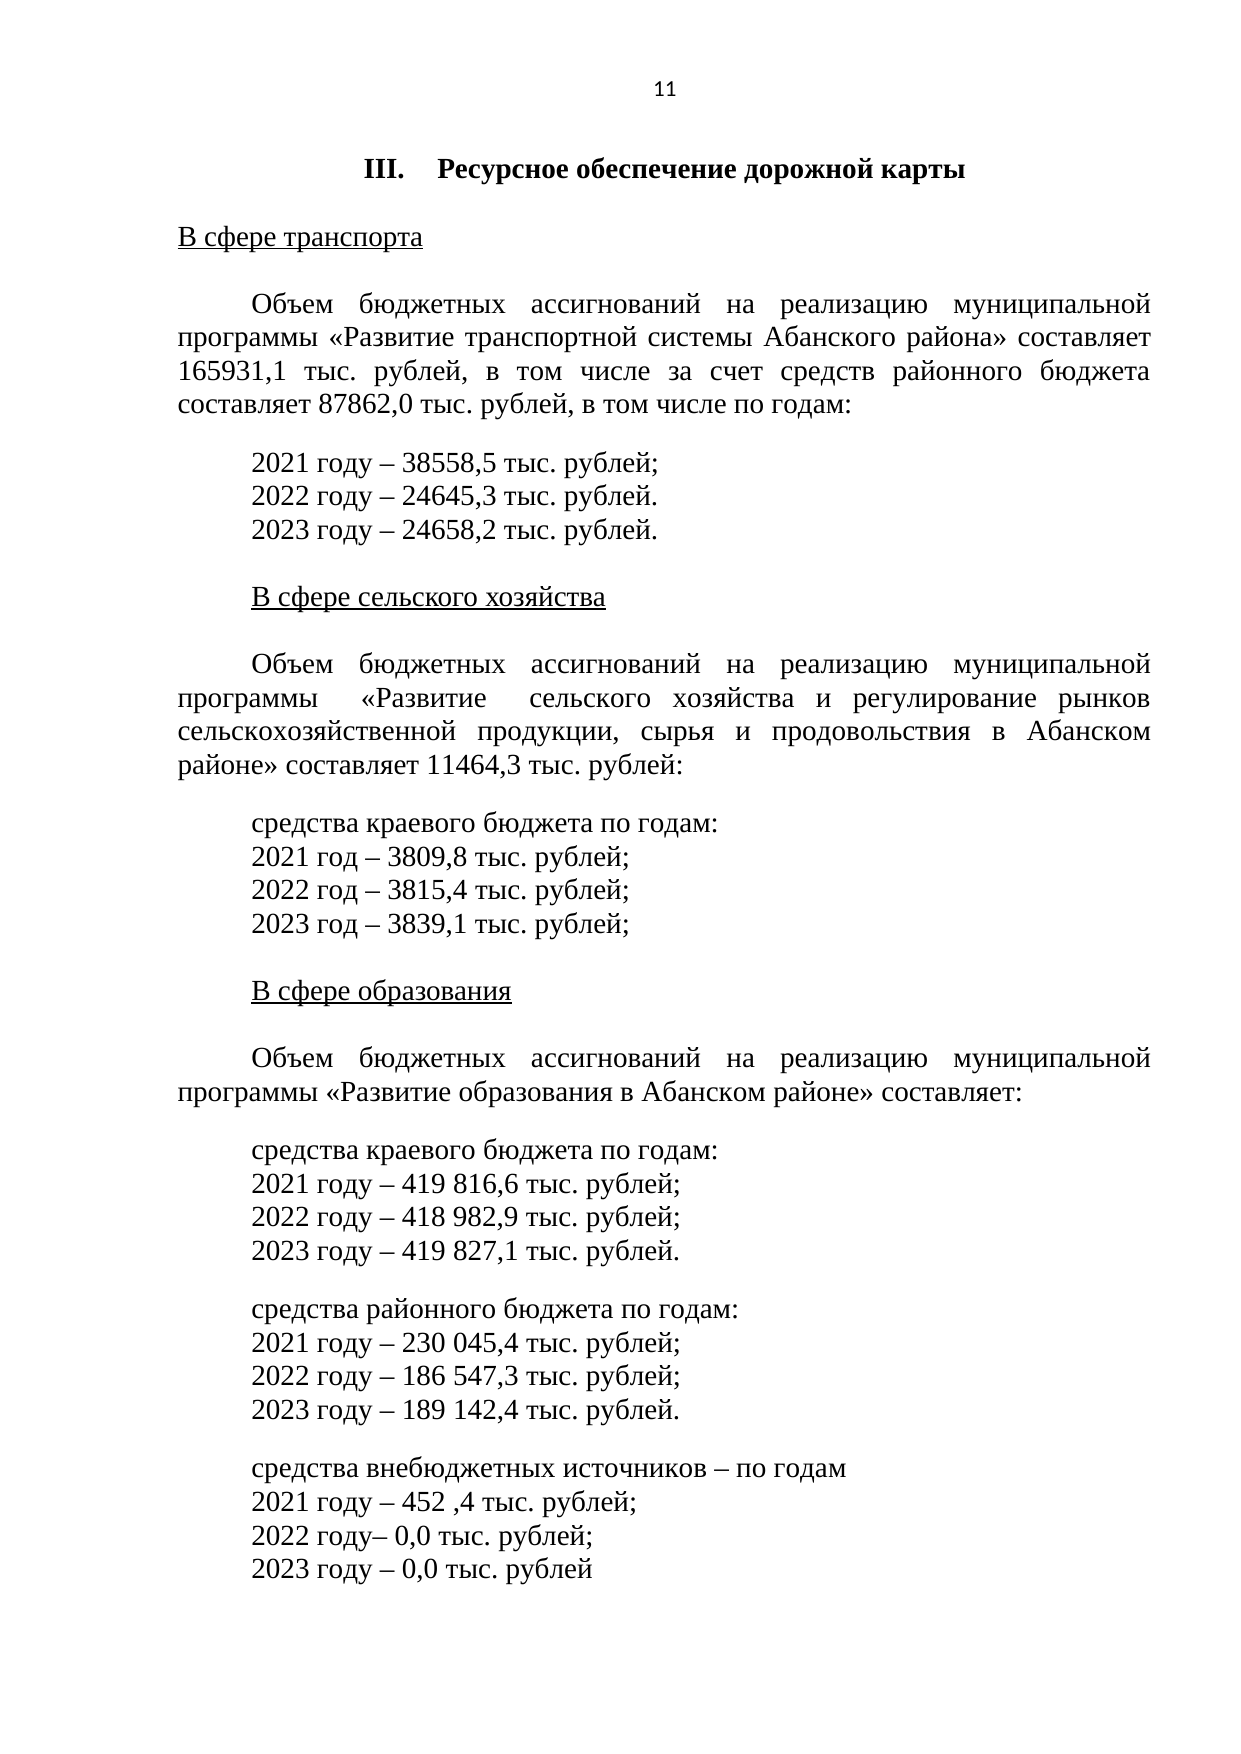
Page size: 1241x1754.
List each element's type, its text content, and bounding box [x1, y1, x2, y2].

text средства районного бюджета по годам: [177, 1291, 1152, 1325]
text В сфере сельского хозяйства [177, 579, 1152, 613]
text средства краевого бюджета по годам: [177, 1132, 1152, 1166]
text Объем бюджетных ассигнований на реализацию муниципальной программы «Развитие образования в Абанском районе» составляет: [177, 1040, 1152, 1107]
text В сфере транспорта [177, 219, 1152, 252]
text 2023 году – 0,0 тыс. рублей [177, 1551, 1152, 1585]
text 2021 году – 419 816,6 тыс. рублей; [177, 1166, 1152, 1199]
text средства краевого бюджета по годам: [177, 805, 1152, 839]
text В сфере образования [177, 973, 1152, 1007]
text 2021 году – 452 ,4 тыс. рублей; [177, 1484, 1152, 1518]
text Объем бюджетных ассигнований на реализацию муниципальной программы «Развитие сельского хозяйства и регулирование рынков сельскохозяйственной продукции, сырья и продовольствия в Абанском районе» составляет 11464,3 тыс. рублей: [177, 646, 1152, 780]
text 2022 году – 186 547,3 тыс. рублей; [177, 1358, 1152, 1392]
text 2022 году– 0,0 тыс. рублей; [177, 1518, 1152, 1551]
list Ресурсное обеспечение дорожной карты [177, 152, 1152, 185]
text 2023 году – 419 827,1 тыс. рублей. [177, 1233, 1152, 1266]
text 2023 году – 189 142,4 тыс. рублей. [177, 1392, 1152, 1426]
text 2023 году – 24658,2 тыс. рублей. [177, 512, 1152, 546]
text средства внебюджетных источников – по годам [177, 1451, 1152, 1484]
text 2022 году – 24645,3 тыс. рублей. [177, 478, 1152, 512]
text 2023 год – 3839,1 тыс. рублей; [177, 906, 1152, 939]
text 2021 году – 38558,5 тыс. рублей; [177, 445, 1152, 478]
text 2021 год – 3809,8 тыс. рублей; [177, 839, 1152, 872]
text Объем бюджетных ассигнований на реализацию муниципальной программы «Развитие транспортной системы Абанского района» составляет 165931,1 тыс. рублей, в том числе за счет средств районного бюджета составляет 87862,0 тыс. рублей, в том числе по годам: [177, 286, 1152, 420]
text 2021 году – 230 045,4 тыс. рублей; [177, 1325, 1152, 1358]
text 2022 год – 3815,4 тыс. рублей; [177, 872, 1152, 906]
text 2022 году – 418 982,9 тыс. рублей; [177, 1199, 1152, 1233]
